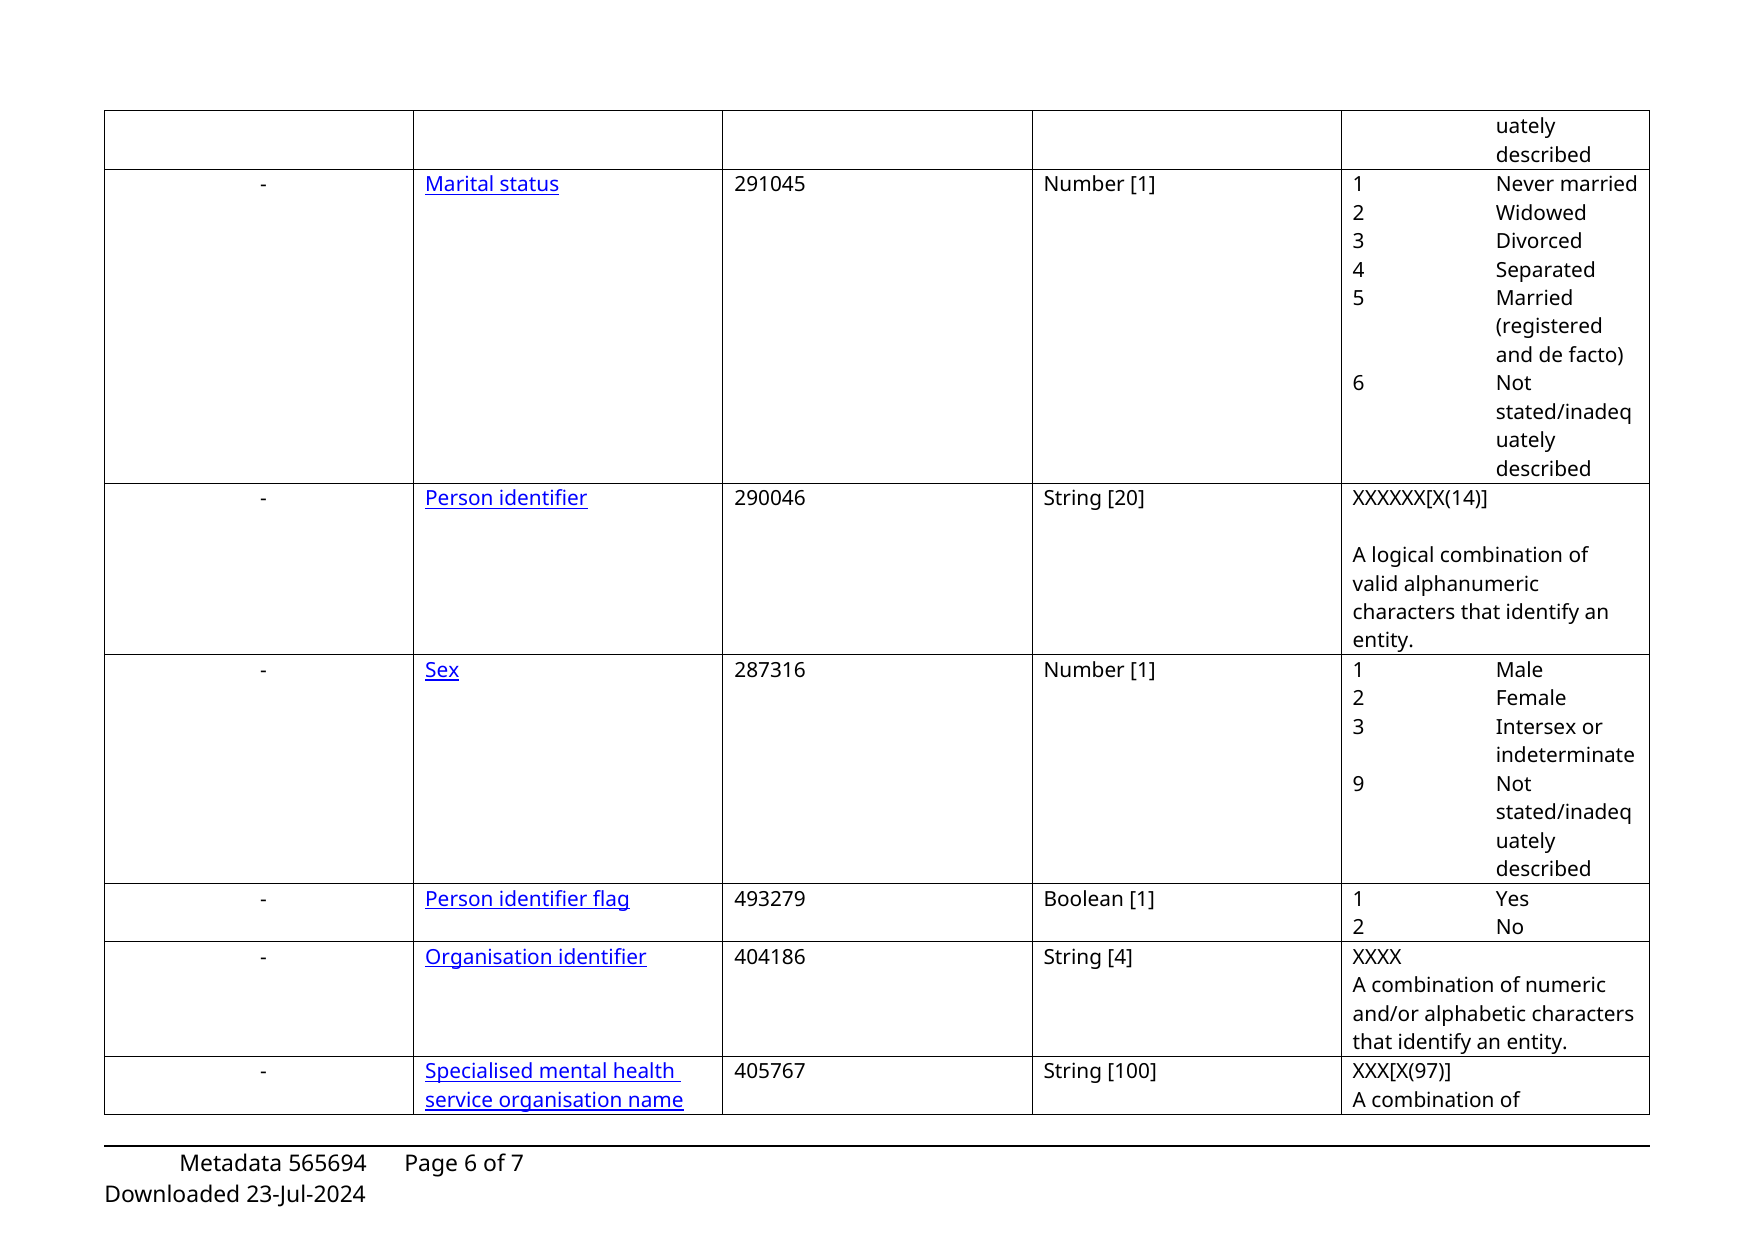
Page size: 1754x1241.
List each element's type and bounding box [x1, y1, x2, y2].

table_header [414, 942, 722, 1056]
table_header [1342, 655, 1649, 883]
table_header [414, 111, 722, 169]
table_header [414, 484, 722, 654]
table_header [1342, 111, 1649, 169]
table_header [105, 111, 413, 169]
table_header [105, 884, 413, 941]
table_header [723, 942, 1032, 1056]
table_header [414, 884, 722, 941]
table_header [1033, 655, 1341, 883]
table_header [1342, 1057, 1649, 1114]
table_header [1342, 484, 1649, 654]
table_header [1033, 170, 1341, 483]
table_header [1033, 1057, 1341, 1114]
table_header [414, 655, 722, 883]
table_header [1033, 942, 1341, 1056]
table_header [105, 484, 413, 654]
table_header [1342, 170, 1649, 483]
table_header [1033, 111, 1341, 169]
table_header [723, 655, 1032, 883]
table_header [105, 942, 413, 1056]
table_header [1342, 942, 1649, 1056]
table_header [723, 884, 1032, 941]
table_header [105, 655, 413, 883]
table_header [414, 1057, 722, 1114]
table_header [723, 1057, 1032, 1114]
table_header [1033, 484, 1341, 654]
table_header [723, 484, 1032, 654]
table_header [1342, 884, 1649, 941]
table_header [723, 111, 1032, 169]
table_header [1033, 884, 1341, 941]
table_header [414, 170, 722, 483]
table_header [723, 170, 1032, 483]
table_header [105, 170, 413, 483]
table_header [105, 1057, 413, 1114]
